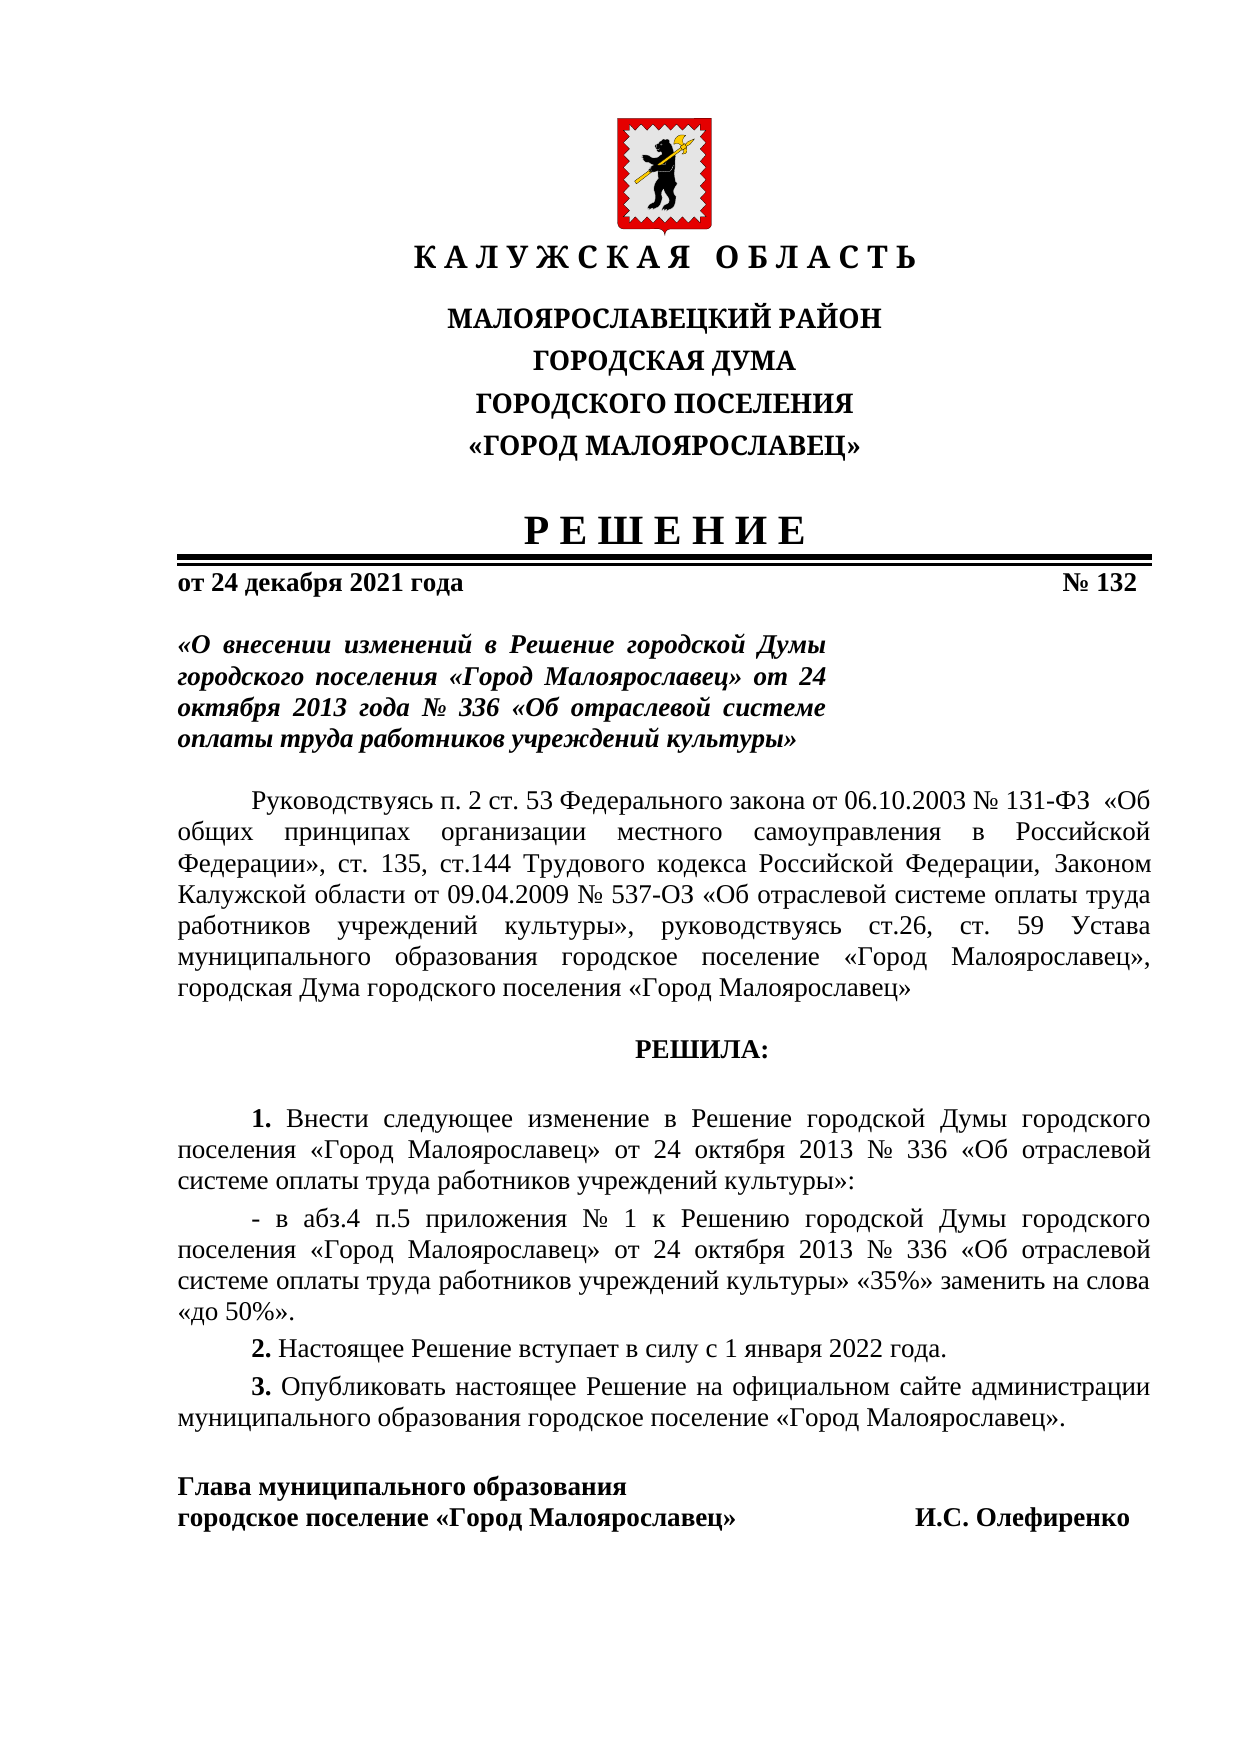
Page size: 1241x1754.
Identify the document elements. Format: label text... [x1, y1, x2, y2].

title «ГОРОД МАЛОЯРОСЛАВЕЦ» [177, 427, 1152, 463]
title ГОРОДСКАЯ ДУМА [177, 342, 1152, 379]
subtitle Р Е Ш Е Н И Е [177, 506, 1152, 554]
text - в абз.4 п.5 приложения № 1 к Решению городской Думы городского поселения «Город Малоярославец» от 24 октября 2013 № 336 «Об отраслевой системе оплаты труда работников учреждений культуры» «35%» заменить на слова «до 50%». [177, 1202, 1152, 1326]
text городское поселение «Город Малоярославец» И.С. Олефиренко [177, 1501, 1152, 1532]
text Руководствуясь п. 2 ст. 53 Федерального закона от 06.10.2003 № 131-ФЗ «Об общих принципах организации местного самоуправления в Российской Федерации», ст. 135, ст.144 Трудового кодекса Российской Федерации, Законом Калужской области от 09.04.2009 № 537-ОЗ «Об отраслевой системе оплаты труда работников учреждений культуры», руководствуясь ст.26, ст. 59 Устава муниципального образования городское поселение «Город Малоярославец», городская Дума городского поселения «Город Малоярославец» [177, 784, 1152, 1002]
title К А Л У Ж С К А Я О Б Л А С Т Ь [177, 236, 1152, 278]
text от 24 декабря 2021 года № 132 [177, 566, 1152, 597]
text 3. Опубликовать настоящее Решение на официальном сайте администрации муниципального образования городское поселение «Город Малоярославец». [177, 1370, 1152, 1432]
text 2. Настоящее Решение вступает в силу с 1 января 2022 года. [177, 1333, 1152, 1364]
title МАЛОЯРОСЛАВЕЦКИЙ РАЙОН [177, 299, 1152, 336]
text Глава муниципального образования [177, 1470, 1152, 1501]
text РЕШИЛА: [177, 1033, 1152, 1065]
title ГОРОДСКОГО ПОСЕЛЕНИЯ [177, 384, 1152, 421]
text «О внесении изменений в Решение городской Думы городского поселения «Город Малоярославец» от 24 октября 2013 года № 336 «Об отраслевой системе оплаты труда работников учреждений культуры» [177, 628, 827, 753]
text 1. Внести следующее изменение в Решение городской Думы городского поселения «Город Малоярославец» от 24 октября 2013 № 336 «Об отраслевой системе оплаты труда работников учреждений культуры»: [177, 1102, 1152, 1196]
